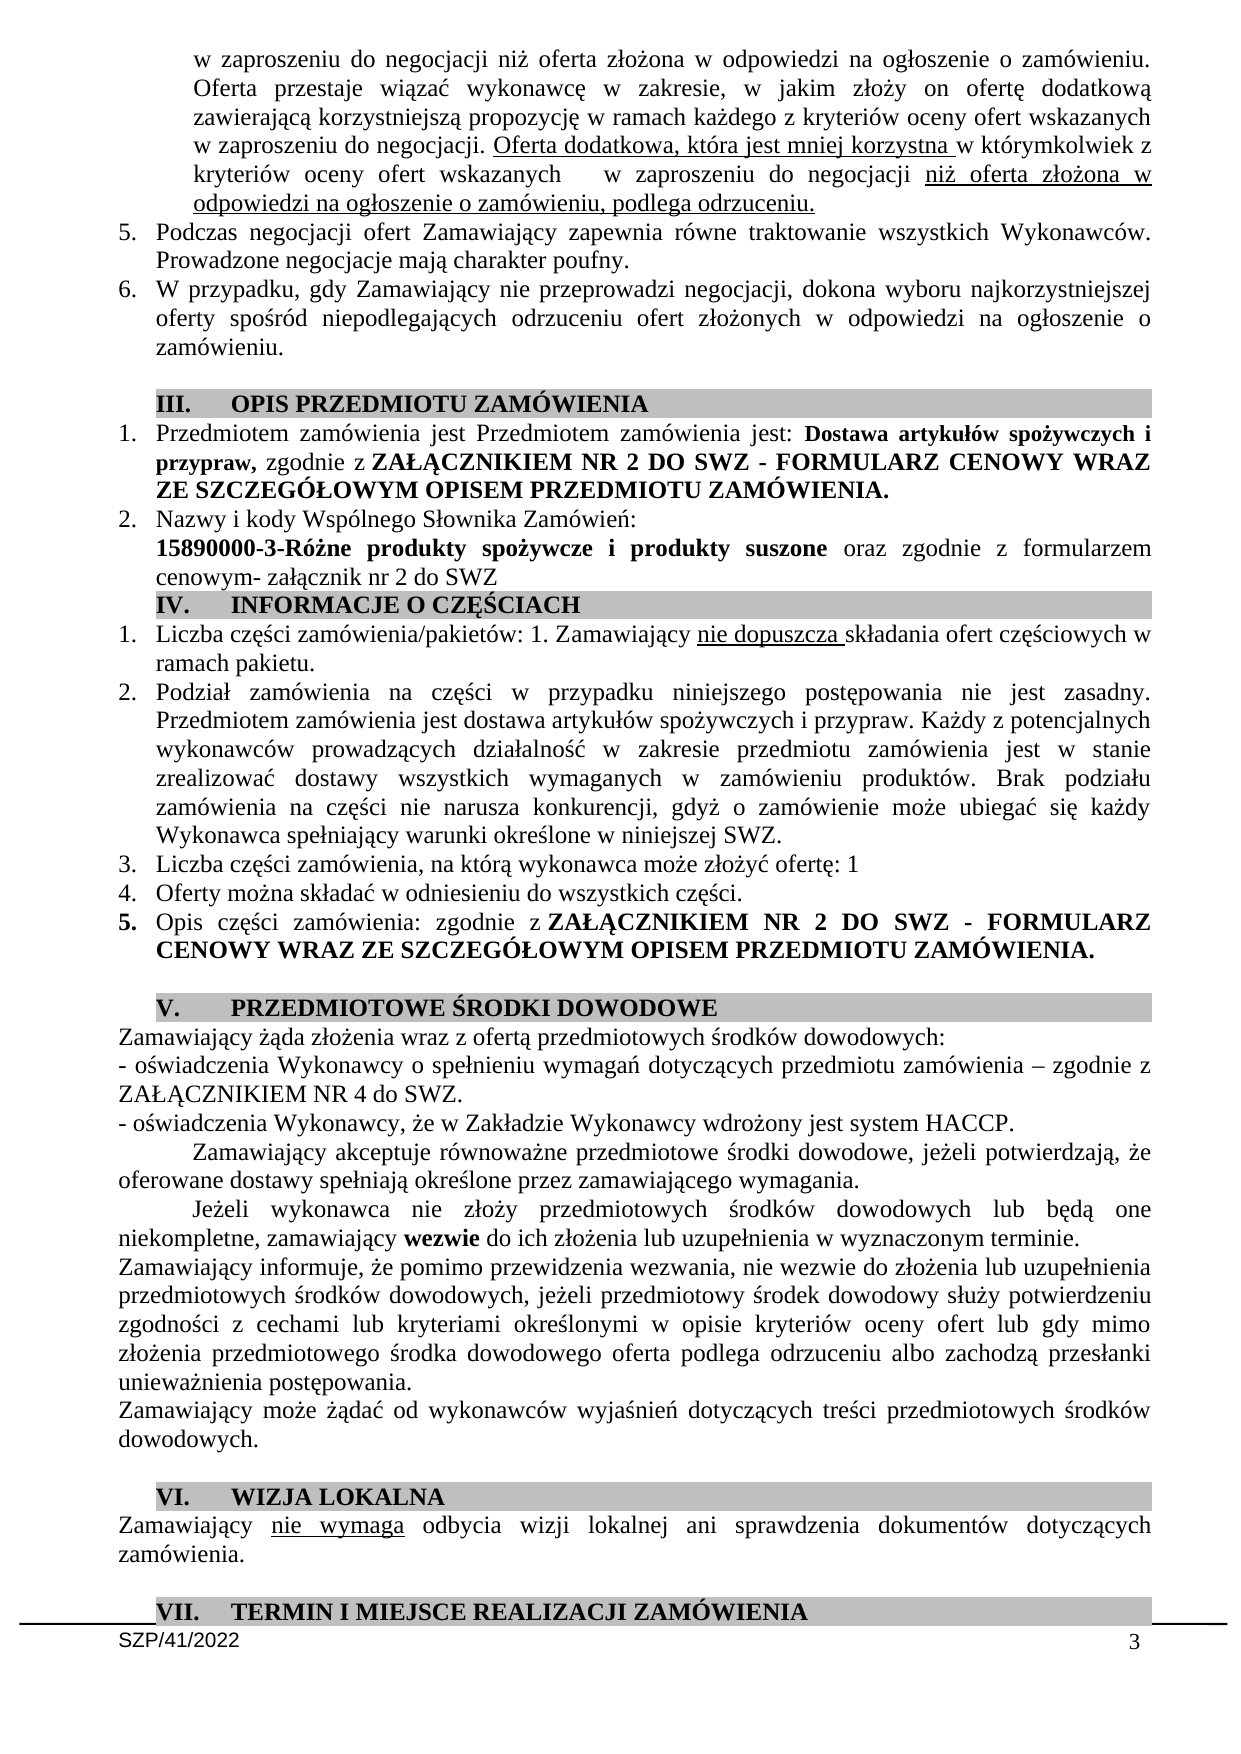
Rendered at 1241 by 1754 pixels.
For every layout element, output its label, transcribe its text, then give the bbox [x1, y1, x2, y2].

text - oświadczenia Wykonawcy o spełnieniu wymagań dotyczących przedmiotu zamówienia – zgodnie z ZAŁĄCZNIKIEM NR 4 do SWZ. [118, 1051, 1152, 1108]
list Oferty można składać w odniesieniu do wszystkich części. [118, 878, 1152, 907]
list Liczba części zamówienia/pakietów: 1. Zamawiający nie dopuszcza składania ofert częściowych w ramach pakietu. [118, 619, 1152, 677]
list Podział zamówienia na części w przypadku niniejszego postępowania nie jest zasadny. Przedmiotem zamówienia jest dostawa artykułów spożywczych i przypraw. Każdy z potencjalnych wykonawców prowadzących działalność w zakresie przedmiotu zamówienia jest w stanie zrealizować dostawy wszystkich wymaganych w zamówieniu produktów. Brak podziału zamówienia na części nie narusza konkurencji, gdyż o zamówienie może ubiegać się każdy Wykonawca spełniający warunki określone w niniejszej SWZ. [118, 677, 1152, 849]
list Podczas negocjacji ofert Zamawiający zapewnia równe traktowanie wszystkich Wykonawców. Prowadzone negocjacje mają charakter poufny. [118, 217, 1152, 274]
text Zamawiający informuje, że pomimo przewidzenia wezwania, nie wezwie do złożenia lub uzupełnienia przedmiotowych środków dowodowych, jeżeli przedmiotowy środek dowodowy służy potwierdzeniu zgodności z cechami lub kryteriami określonymi w opisie kryteriów oceny ofert lub gdy mimo złożenia przedmiotowego środka dowodowego oferta podlega odrzuceniu albo zachodzą przesłanki unieważnienia postępowania. [118, 1252, 1152, 1396]
list Opis części zamówienia: zgodnie z ZAŁĄCZNIKIEM NR 2 DO SWZ - FORMULARZ CENOWY WRAZ ZE SZCZEGÓŁOWYM OPISEM PRZEDMIOTU ZAMÓWIENIA. [118, 907, 1152, 964]
text Zamawiający akceptuje równoważne przedmiotowe środki dowodowe, jeżeli potwierdzają, że oferowane dostawy spełniają określone przez zamawiającego wymagania. [118, 1137, 1152, 1194]
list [156, 44, 1152, 217]
text Zamawiający może żądać od wykonawców wyjaśnień dotyczących treści przedmiotowych środków dowodowych. [118, 1396, 1152, 1453]
text 15890000-3-Różne produkty spożywcze i produkty suszone oraz zgodnie z formularzem cenowym- załącznik nr 2 do SWZ [156, 533, 1152, 591]
list PRZEDMIOTOWE ŚRODKI DOWODOWE [156, 993, 1152, 1022]
list Nazwy i kody Wspólnego Słownika Zamówień: [118, 504, 1152, 533]
text Zamawiający żąda złożenia wraz z ofertą przedmiotowych środków dowodowych: [118, 1022, 1152, 1051]
text Zamawiający nie wymaga odbycia wizji lokalnej ani sprawdzenia dokumentów dotyczących zamówienia. [118, 1511, 1152, 1568]
list WIZJA LOKALNA [156, 1482, 1152, 1511]
list Przedmiotem zamówienia jest Przedmiotem zamówienia jest: Dostawa artykułów spożywczych i przypraw, zgodnie z ZAŁĄCZNIKIEM NR 2 DO SWZ - FORMULARZ CENOWY WRAZ ZE SZCZEGÓŁOWYM OPISEM PRZEDMIOTU ZAMÓWIENIA. [118, 418, 1152, 504]
text - oświadczenia Wykonawcy, że w Zakładzie Wykonawcy wdrożony jest system HACCP. [118, 1108, 1152, 1137]
list Liczba części zamówienia, na którą wykonawca może złożyć ofertę: 1 [118, 849, 1152, 878]
list TERMIN I MIEJSCE REALIZACJI ZAMÓWIENIA [156, 1597, 1152, 1626]
text Jeżeli wykonawca nie złoży przedmiotowych środków dowodowych lub będą one niekompletne, zamawiający wezwie do ich złożenia lub uzupełnienia w wyznaczonym terminie. [118, 1194, 1152, 1252]
list INFORMACJE O CZĘŚCIACH [156, 591, 1152, 619]
list OPIS PRZEDMIOTU ZAMÓWIENIA [156, 389, 1152, 418]
list W przypadku, gdy Zamawiający nie przeprowadzi negocjacji, dokona wyboru najkorzystniejszej oferty spośród niepodlegających odrzuceniu ofert złożonych w odpowiedzi na ogłoszenie o zamówieniu. [118, 274, 1152, 361]
